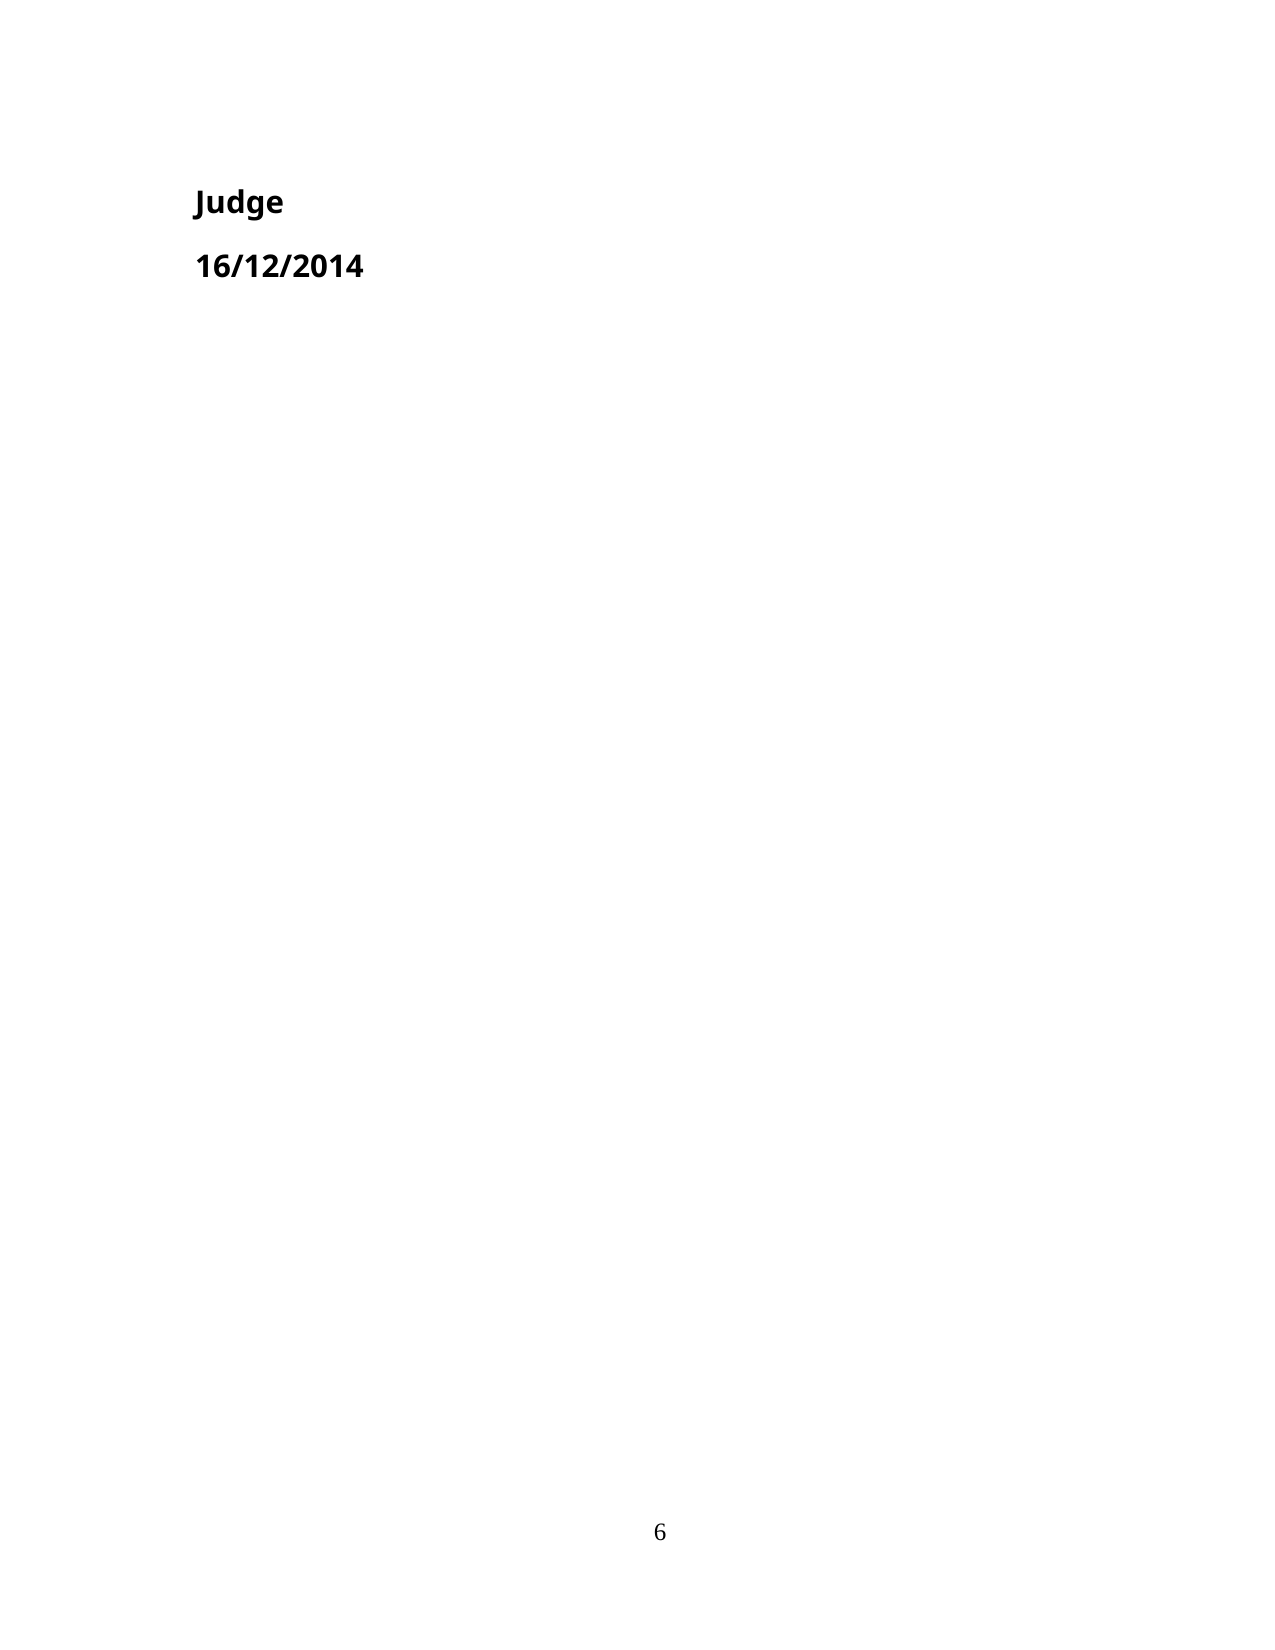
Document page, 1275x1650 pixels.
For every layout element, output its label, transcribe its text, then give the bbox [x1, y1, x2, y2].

text 16/12/2014 [195, 244, 1125, 286]
text Judge [195, 180, 1125, 223]
